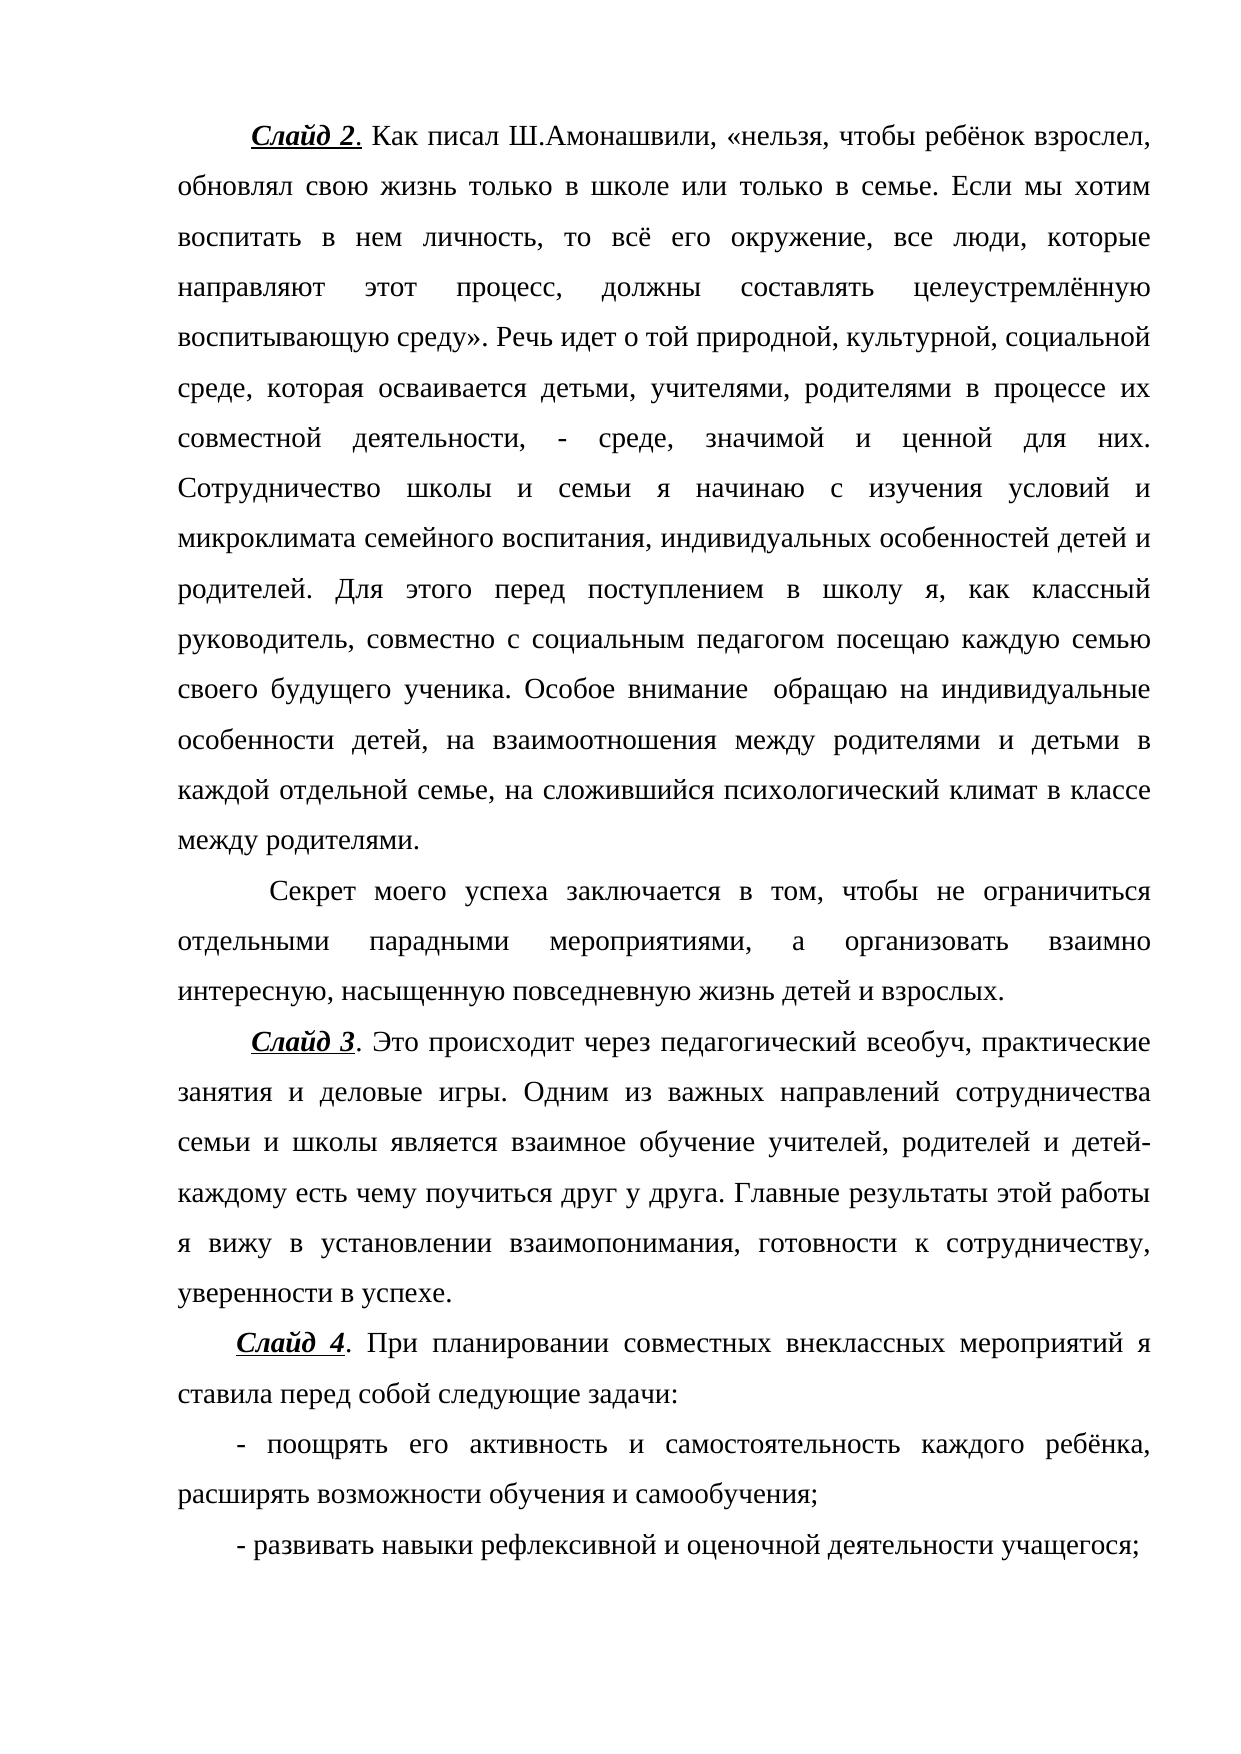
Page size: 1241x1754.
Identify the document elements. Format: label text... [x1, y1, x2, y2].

text - развивать навыки рефлексивной и оценочной деятельности учащегося; [177, 1527, 1152, 1560]
text Слайд 2. Как писал Ш.Амонашвили, «нельзя, чтобы ребёнок взрослел, обновлял свою жизнь только в школе или только в семье. Если мы хотим воспитать в нем личность, то всё его окружение, все люди, которые направляют этот процесс, должны составлять целеустремлённую воспитывающую среду». Речь идет о той природной, культурной, социальной среде, которая осваивается детьми, учителями, родителями в процессе их совместной деятельности, - среде, значимой и ценной для них. Сотрудничество школы и семьи я начинаю с изучения условий и микроклимата семейного воспитания, индивидуальных особенностей детей и родителей. Для этого перед поступлением в школу я, как классный руководитель, совместно с социальным педагогом посещаю каждую семью своего будущего ученика. Особое внимание обращаю на индивидуальные особенности детей, на взаимоотношения между родителями и детьми в каждой отдельной семье, на сложившийся психологический климат в классе между родителями. [177, 118, 1152, 856]
text - поощрять его активность и самостоятельность каждого ребёнка, расширять возможности обучения и самообучения; [177, 1426, 1152, 1510]
text Слайд 4. При планировании совместных внеклассных мероприятий я ставила перед собой следующие задачи: [177, 1326, 1152, 1409]
text Слайд 3. Это происходит через педагогический всеобуч, практические занятия и деловые игры. Одним из важных направлений сотрудничества семьи и школы является взаимное обучение учителей, родителей и детей- каждому есть чему поучиться друг у друга. Главные результаты этой работы я вижу в установлении взаимопонимания, готовности к сотрудничеству, уверенности в успехе. [177, 1024, 1152, 1309]
text Секрет моего успеха заключается в том, чтобы не ограничиться отдельными парадными мероприятиями, а организовать взаимно интересную, насыщенную повседневную жизнь детей и взрослых. [177, 873, 1152, 1007]
